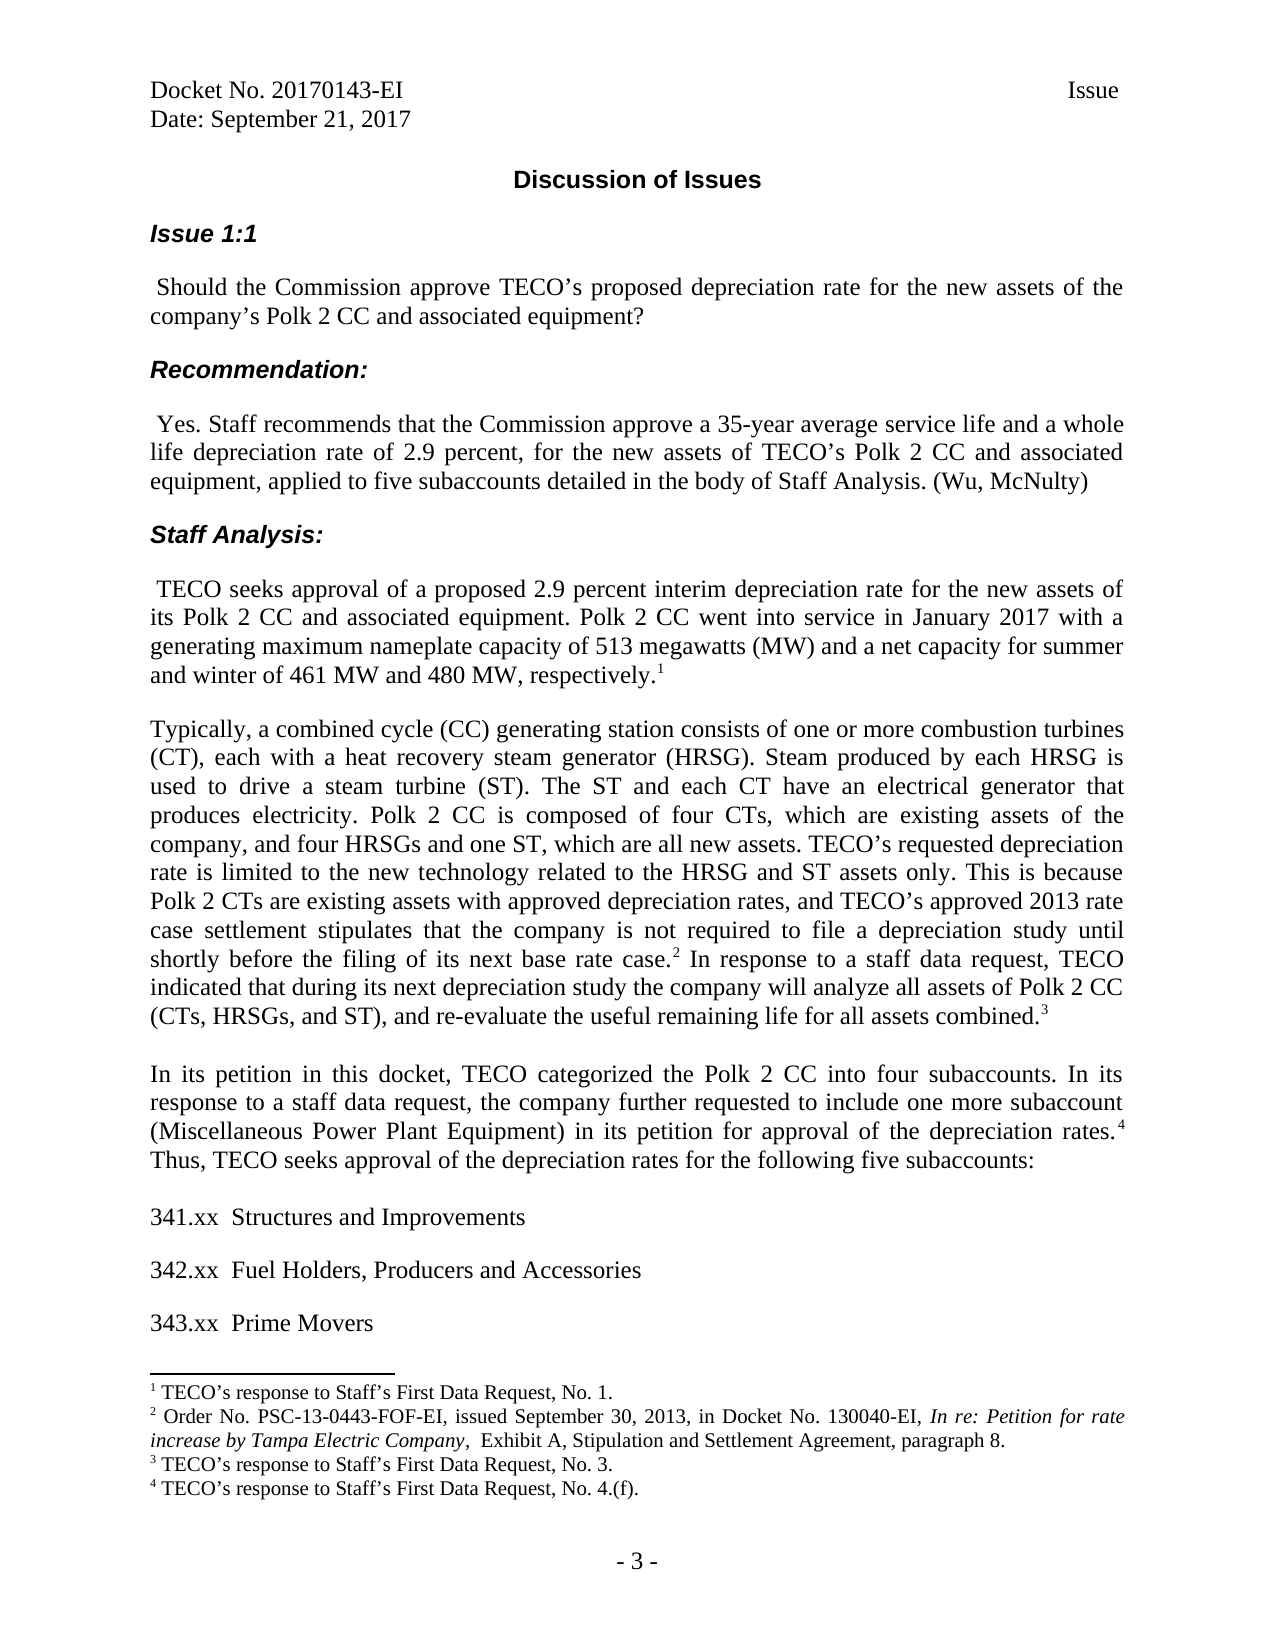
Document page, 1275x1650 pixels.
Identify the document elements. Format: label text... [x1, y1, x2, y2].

text 341.xx Structures and Improvements [150, 1202, 1125, 1231]
text 343.xx Prime Movers [150, 1308, 1125, 1337]
subtitle Staff Analysis: [150, 520, 1125, 549]
text Typically, a combined cycle (CC) generating station consists of one or more combustion turbines (CT), each with a heat recovery steam generator (HRSG). Steam produced by each HRSG is used to drive a steam turbine (ST). The ST and each CT have an electrical generator that produces electricity. Polk 2 CC is composed of four CTs, which are existing assets of the company, and four HRSGs and one ST, which are all new assets. TECO’s requested depreciation rate is limited to the new technology related to the HRSG and ST assets only. This is because Polk 2 CTs are existing assets with approved depreciation rates, and TECO’s approved 2013 rate case settlement stipulates that the company is not required to file a depreciation study until shortly before the filing of its next base rate case. In response to a staff data request, TECO indicated that during its next depreciation study the company will analyze all assets of Polk 2 CC (CTs, HRSGs, and ST), and re-evaluate the useful remaining life for all assets combined. [150, 714, 1125, 1030]
text 342.xx Fuel Holders, Producers and Accessories [150, 1255, 1125, 1284]
text Should the Commission approve TECO’s proposed depreciation rate for the new assets of the company’s Polk 2 CC and associated equipment? [150, 272, 1125, 330]
text In its petition in this docket, TECO categorized the Polk 2 CC into four subaccounts. In its response to a staff data request, the company further requested to include one more subaccount (Miscellaneous Power Plant Equipment) in its petition for approval of the depreciation rates. Thus, TECO seeks approval of the depreciation rates for the following five subaccounts: [150, 1059, 1125, 1174]
text Yes. Staff recommends that the Commission approve a 35-year average service life and a whole life depreciation rate of 2.9 percent, for the new assets of TECO’s Polk 2 CC and associated equipment, applied to five subaccounts detailed in the body of Staff Analysis. (Wu, McNulty) [150, 409, 1125, 495]
subtitle Issue 1: [150, 219, 1125, 247]
subtitle Discussion of Issues [150, 165, 1125, 194]
text TECO seeks approval of a proposed 2.9 percent interim depreciation rate for the new assets of its Polk 2 CC and associated equipment. Polk 2 CC went into service in January 2017 with a generating maximum nameplate capacity of 513 megawatts (MW) and a net capacity for summer and winter of 461 MW and 480 MW, respectively. [150, 574, 1125, 689]
subtitle Recommendation: [150, 355, 1125, 384]
